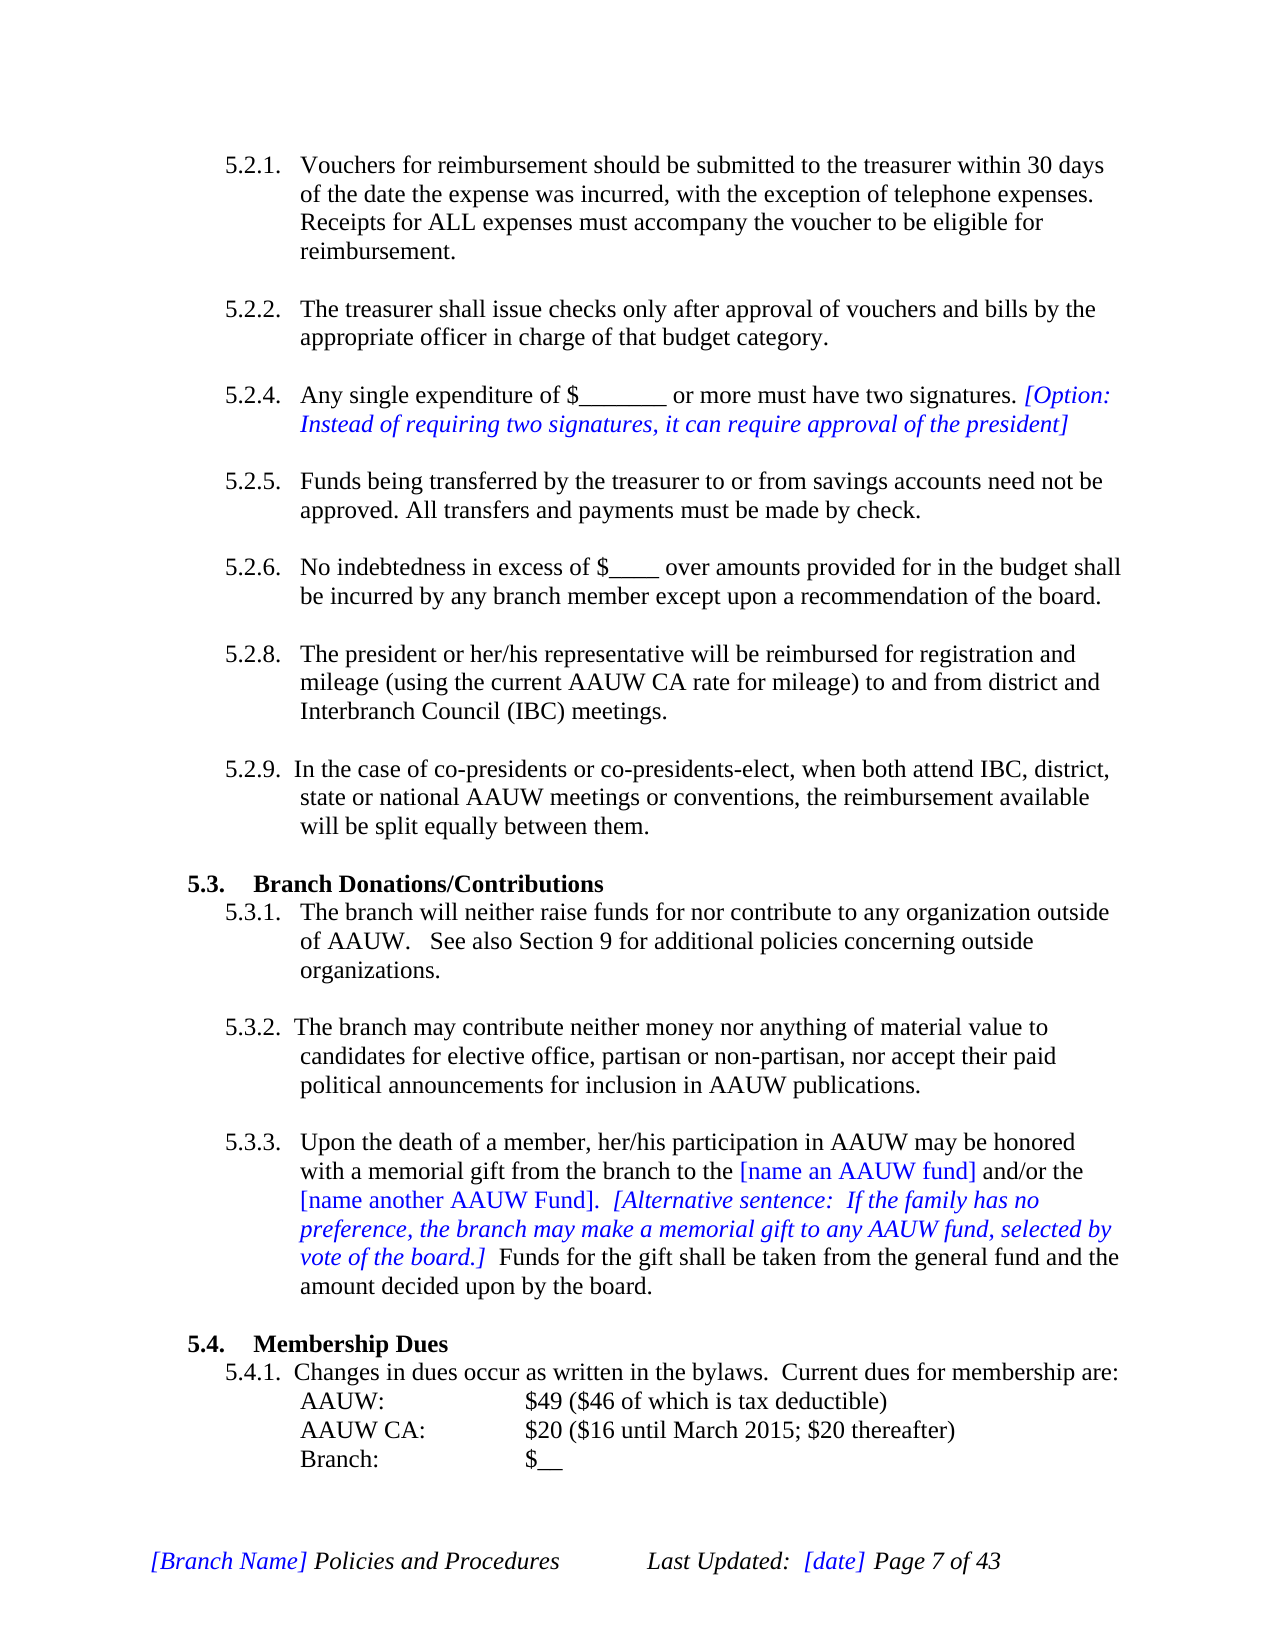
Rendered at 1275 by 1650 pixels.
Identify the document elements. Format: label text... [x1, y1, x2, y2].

text 5.2.6. No indebtedness in excess of $____ over amounts provided for in the budget shall be incurred by any branch member except upon a recommendation of the board. [225, 552, 1125, 610]
text 5.2.4. Any single expenditure of $_______ or more must have two signatures. [Option: Instead of requiring two signatures, it can require approval of the president] [225, 380, 1125, 437]
text AAUW: $49 ($46 of which is tax deductible) [225, 1386, 1125, 1415]
text 5.3.3. Upon the death of a member, her/his participation in AAUW may be honored with a memorial gift from the branch to the [name an AAUW fund] and/or the [name another Aauw Fund]. [Alternative sentence: If the family has no preference, the branch may make a memorial gift to any AAUW fund, selected by vote of the board.] Funds for the gift shall be taken from the general fund and the amount decided upon by the board. [225, 1127, 1125, 1300]
text 5.3.1. The branch will neither raise funds for nor contribute to any organization outside of AAUW. See also Section 9 for additional policies concerning outside organizations. [225, 897, 1125, 984]
text AAUW CA: $20 ($16 until March 2015; $20 thereafter) [225, 1415, 1125, 1444]
text 5.2.1. Vouchers for reimbursement should be submitted to the treasurer within 30 days of the date the expense was incurred, with the exception of telephone expenses. Receipts for ALL expenses must accompany the voucher to be eligible for reimbursement. [225, 150, 1125, 265]
text 5.3. Branch Donations/Contributions [187, 869, 1125, 897]
text 5.3.2. The branch may contribute neither money nor anything of material value to candidates for elective office, partisan or non-partisan, nor accept their paid political announcements for inclusion in AAUW publications. [225, 1012, 1125, 1099]
text 5.2.9. In the case of co-presidents or co-presidents-elect, when both attend IBC, district, state or national AAUW meetings or conventions, the reimbursement available will be split equally between them. [225, 754, 1125, 840]
text Branch: $__ [225, 1444, 1125, 1472]
text 5.2.2. The treasurer shall issue checks only after approval of vouchers and bills by the appropriate officer in charge of that budget category. [225, 294, 1125, 351]
text 5.4. Membership Dues [187, 1329, 1125, 1357]
text 5.4.1. Changes in dues occur as written in the bylaws. Current dues for membership are: [225, 1357, 1125, 1386]
text 5.2.8. The president or her/his representative will be reimbursed for registration and mileage (using the current AAUW CA rate for mileage) to and from district and Interbranch Council (IBC) meetings. [225, 639, 1125, 725]
text 5.2.5. Funds being transferred by the treasurer to or from savings accounts need not be approved. All transfers and payments must be made by check. [225, 466, 1125, 524]
